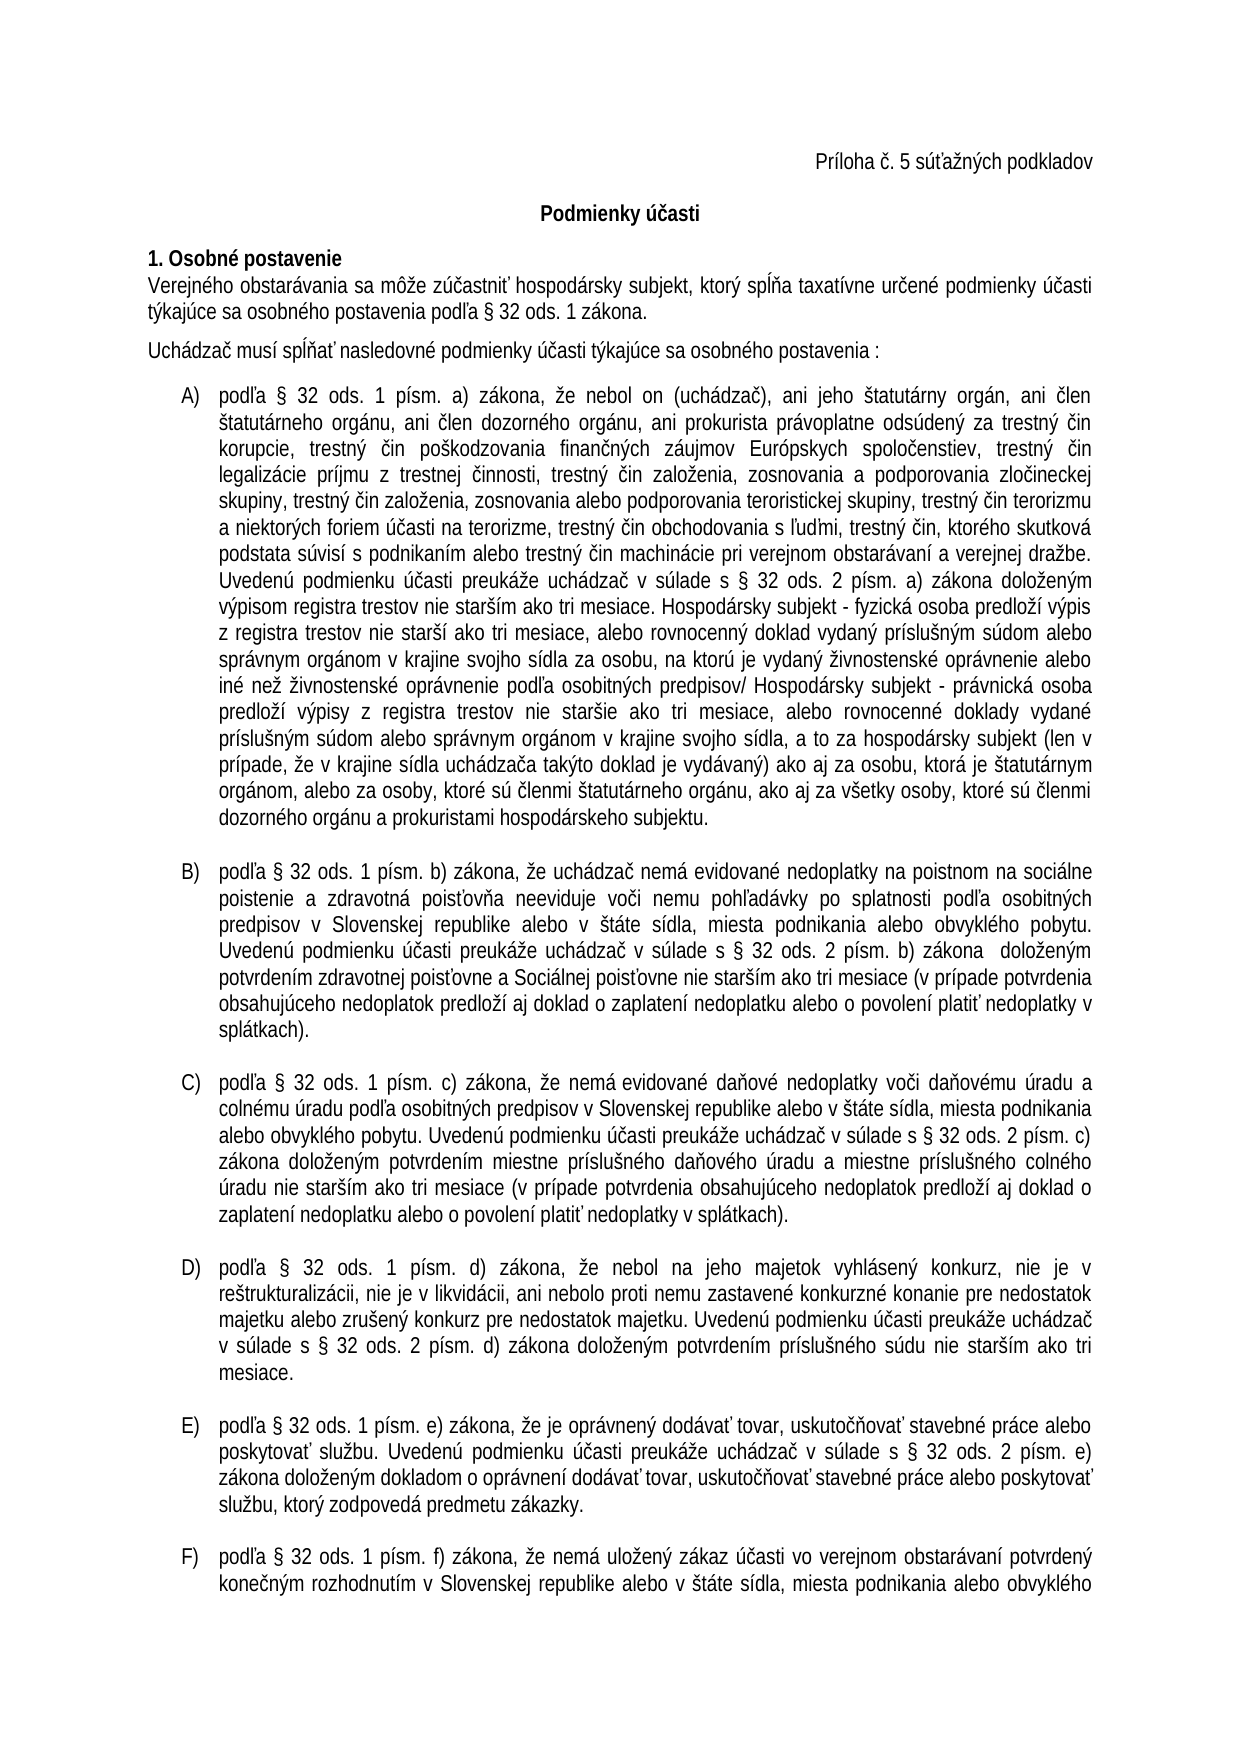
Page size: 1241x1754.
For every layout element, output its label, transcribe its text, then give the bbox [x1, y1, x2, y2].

list podľa § 32 ods. 1 písm. b) zákona, že uchádzač nemá evidované nedoplatky na poistnom na sociálne poistenie a zdravotná poisťovňa neeviduje voči nemu pohľadávky po splatnosti podľa osobitných predpisov v Slovenskej republike alebo v štáte sídla, miesta podnikania alebo obvyklého pobytu. Uvedenú podmienku účasti preukáže uchádzač v súlade s § 32 ods. 2 písm. b) zákona doloženým potvrdením zdravotnej poisťovne a Sociálnej poisťovne nie starším ako tri mesiace (v prípade potvrdenia obsahujúceho nedoplatok predloží aj doklad o zaplatení nedoplatku alebo o povolení platiť nedoplatky v splátkach). [181, 858, 1093, 1043]
list podľa § 32 ods. 1 písm. e) zákona, že je oprávnený dodávať tovar, uskutočňovať stavebné práce alebo poskytovať službu. Uvedenú podmienku účasti preukáže uchádzač v súlade s § 32 ods. 2 písm. e) zákona doloženým dokladom o oprávnení dodávať tovar, uskutočňovať stavebné práce alebo poskytovať službu, ktorý zodpovedá predmetu zákazky. [181, 1412, 1093, 1517]
list podľa § 32 ods. 1 písm. d) zákona, že nebol na jeho majetok vyhlásený konkurz, nie je v reštrukturalizácii, nie je v likvidácii, ani nebolo proti nemu zastavené konkurzné konanie pre nedostatok majetku alebo zrušený konkurz pre nedostatok majetku. Uvedenú podmienku účasti preukáže uchádzač v súlade s § 32 ods. 2 písm. d) zákona doloženým potvrdením príslušného súdu nie starším ako tri mesiace. [181, 1253, 1093, 1385]
text 1. Osobné postavenie [148, 245, 1093, 272]
text Príloha č. 5 súťažných podkladov [148, 148, 1093, 174]
list podľa § 32 ods. 1 písm. a) zákona, že nebol on (uchádzač), ani jeho štatutárny orgán, ani člen štatutárneho orgánu, ani člen dozorného orgánu, ani prokurista právoplatne odsúdený za trestný čin korupcie, trestný čin poškodzovania finančných záujmov Európskych spoločenstiev, trestný čin legalizácie príjmu z trestnej činnosti, trestný čin založenia, zosnovania a podporovania zločineckej skupiny, trestný čin založenia, zosnovania alebo podporovania teroristickej skupiny, trestný čin terorizmu a niektorých foriem účasti na terorizme, trestný čin obchodovania s ľuďmi, trestný čin, ktorého skutková podstata súvisí s podnikaním alebo trestný čin machinácie pri verejnom obstarávaní a verejnej dražbe. Uvedenú podmienku účasti preukáže uchádzač v súlade s § 32 ods. 2 písm. a) zákona doloženým výpisom registra trestov nie starším ako tri mesiace. Hospodársky subjekt - fyzická osoba predloží výpis z registra trestov nie starší ako tri mesiace, alebo rovnocenný doklad vydaný príslušným súdom alebo správnym orgánom v krajine svojho sídla za osobu, na ktorú je vydaný živnostenské oprávnenie alebo iné než živnostenské oprávnenie podľa osobitných predpisov/ Hospodársky subjekt - právnická osoba predloží výpisy z registra trestov nie staršie ako tri mesiace, alebo rovnocenné doklady vydané príslušným súdom alebo správnym orgánom v krajine svojho sídla, a to za hospodársky subjekt (len v prípade, že v krajine sídla uchádzača takýto doklad je vydávaný) ako aj za osobu, ktorá je štatutárnym orgánom, alebo za osoby, ktoré sú členmi štatutárneho orgánu, ako aj za všetky osoby, ktoré sú členmi dozorného orgánu a prokuristami hospodárskeho subjektu. [181, 382, 1093, 830]
list podľa § 32 ods. 1 písm. c) zákona, že nemá evidované daňové nedoplatky voči daňovému úradu a colnému úradu podľa osobitných predpisov v Slovenskej republike alebo v štáte sídla, miesta podnikania alebo obvyklého pobytu. Uvedenú podmienku účasti preukáže uchádzač v súlade s § 32 ods. 2 písm. c) zákona doloženým potvrdením miestne príslušného daňového úradu a miestne príslušného colného úradu nie starším ako tri mesiace (v prípade potvrdenia obsahujúceho nedoplatok predloží aj doklad o zaplatení nedoplatku alebo o povolení platiť nedoplatky v splátkach). [181, 1069, 1093, 1227]
text Uchádzač musí spĺňať nasledovné podmienky účasti týkajúce sa osobného postavenia : [148, 337, 1093, 363]
text Podmienky účasti [148, 200, 1093, 227]
text Verejného obstarávania sa môže zúčastniť hospodársky subjekt, ktorý spĺňa taxatívne určené podmienky účasti týkajúce sa osobného postavenia podľa § 32 ods. 1 zákona. [148, 272, 1093, 324]
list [181, 1543, 1093, 1596]
